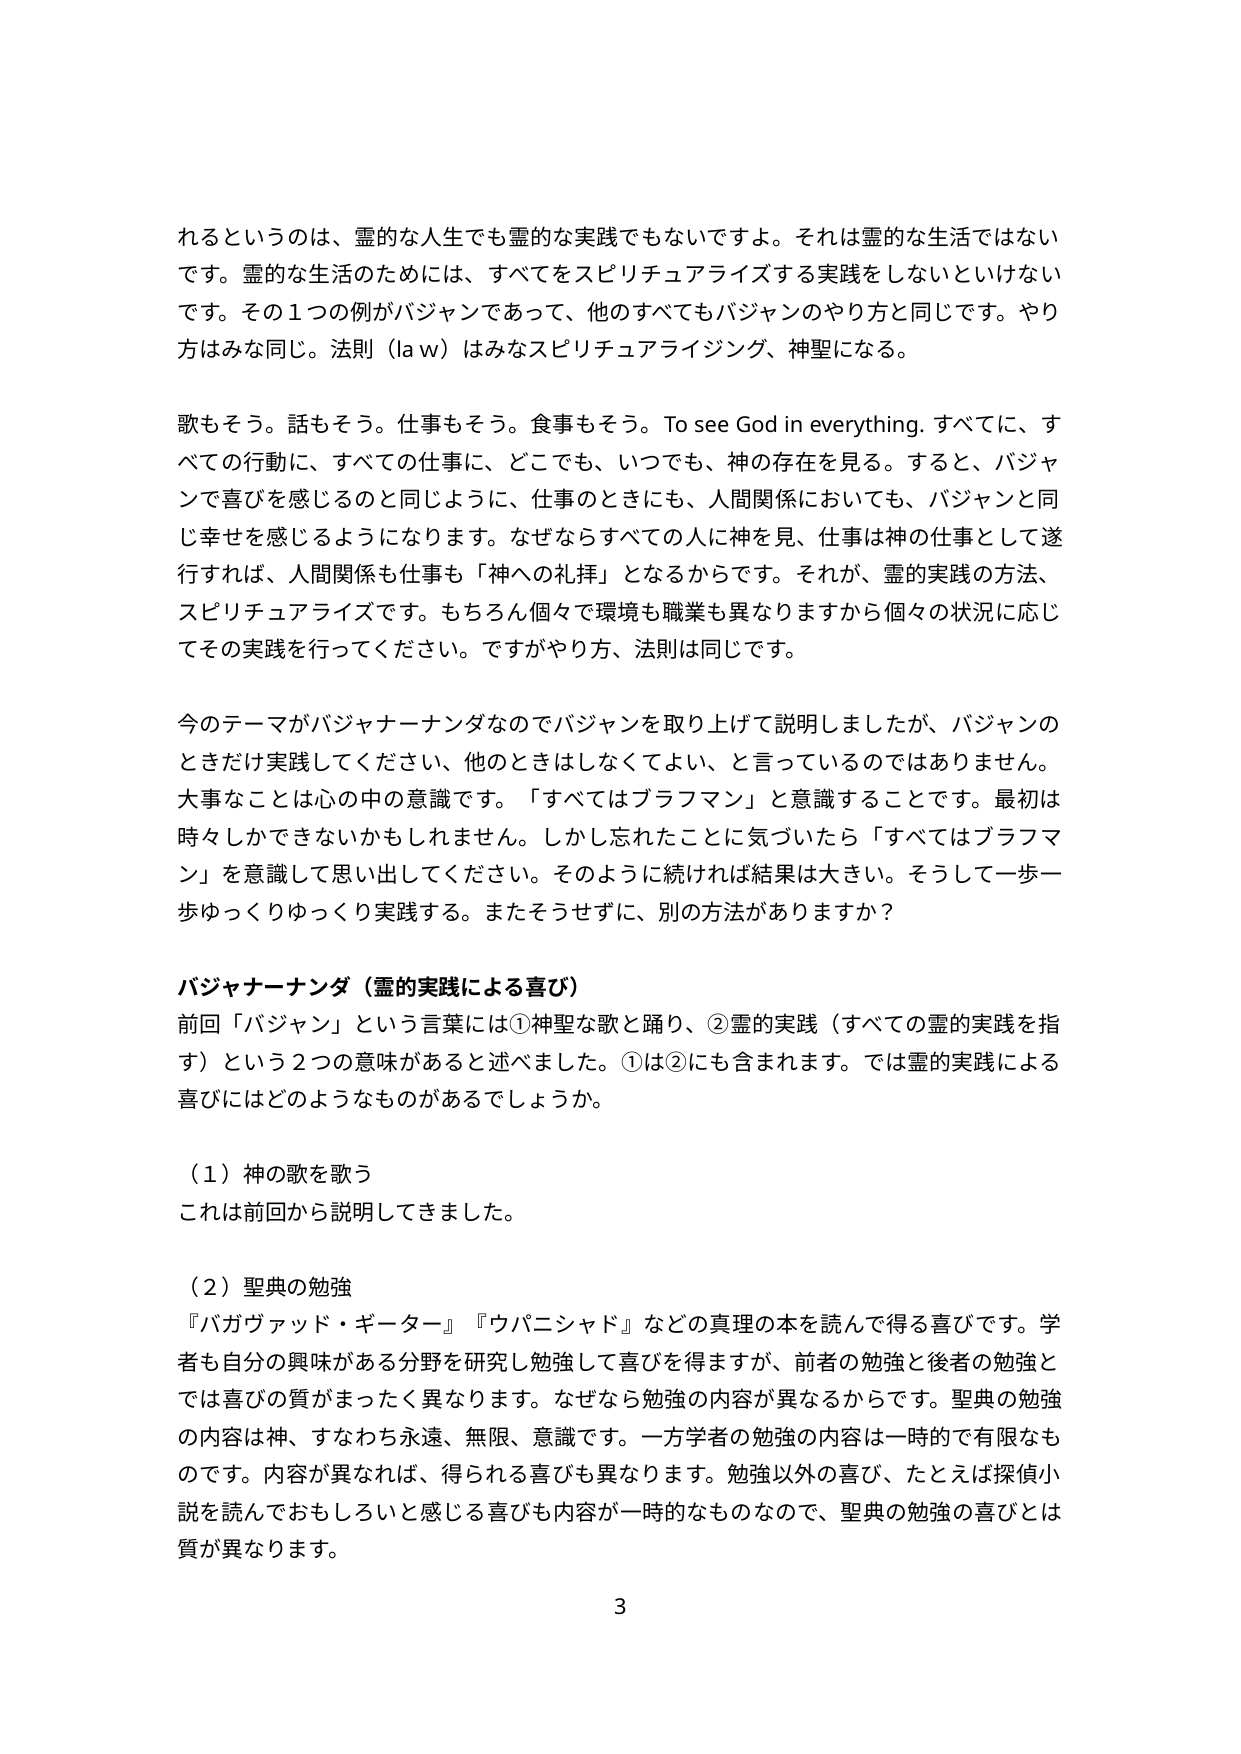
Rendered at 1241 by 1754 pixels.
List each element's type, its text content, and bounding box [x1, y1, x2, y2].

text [177, 217, 1063, 367]
text （２）聖典の勉強 [177, 1267, 1063, 1304]
text 今のテーマがバジャナーナンダなのでバジャンを取り上げて説明しましたが、バジャンのときだけ実践してください、他のときはしなくてよい、と言っているのではありません。大事なことは心の中の意識です。「すべてはブラフマン」と意識することです。最初は時々しかできないかもしれません。しかし忘れたことに気づいたら「すべてはブラフマン」を意識して思い出してください。そのように続ければ結果は大きい。そうして一歩一歩ゆっくりゆっくり実践する。またそうせずに、別の方法がありますか？ [177, 704, 1063, 929]
text （１）神の歌を歌う [177, 1154, 1063, 1192]
text これは前回から説明してきました。 [177, 1192, 1063, 1229]
text 前回「バジャン」という言葉には①神聖な歌と踊り、②霊的実践（すべての霊的実践を指す）という２つの意味があると述べました。①は②にも含まれます。では霊的実践による喜びにはどのようなものがあるでしょうか。 [177, 1004, 1063, 1117]
text 『バガヴァッド・ギーター』『ウパニシャド』などの真理の本を読んで得る喜びです。学者も自分の興味がある分野を研究し勉強して喜びを得ますが、前者の勉強と後者の勉強とでは喜びの質がまったく異なります。なぜなら勉強の内容が異なるからです。聖典の勉強の内容は神、すなわち永遠、無限、意識です。一方学者の勉強の内容は一時的で有限なものです。内容が異なれば、得られる喜びも異なります。勉強以外の喜び、たとえば探偵小説を読んでおもしろいと感じる喜びも内容が一時的なものなので、聖典の勉強の喜びとは質が異なります。 [177, 1304, 1063, 1567]
text 歌もそう。話もそう。仕事もそう。食事もそう。To see God in everything. すべてに、すべての行動に、すべての仕事に、どこでも、いつでも、神の存在を見る。すると、バジャンで喜びを感じるのと同じように、仕事のときにも、人間関係においても、バジャンと同じ幸せを感じるようになります。なぜならすべての人に神を見、仕事は神の仕事として遂行すれば、人間関係も仕事も「神への礼拝」となるからです。それが、霊的実践の方法、スピリチュアライズです。もちろん個々で環境も職業も異なりますから個々の状況に応じてその実践を行ってください。ですがやり方、法則は同じです。 [177, 404, 1063, 667]
text バジャナーナンダ（霊的実践による喜び） [177, 967, 1063, 1004]
